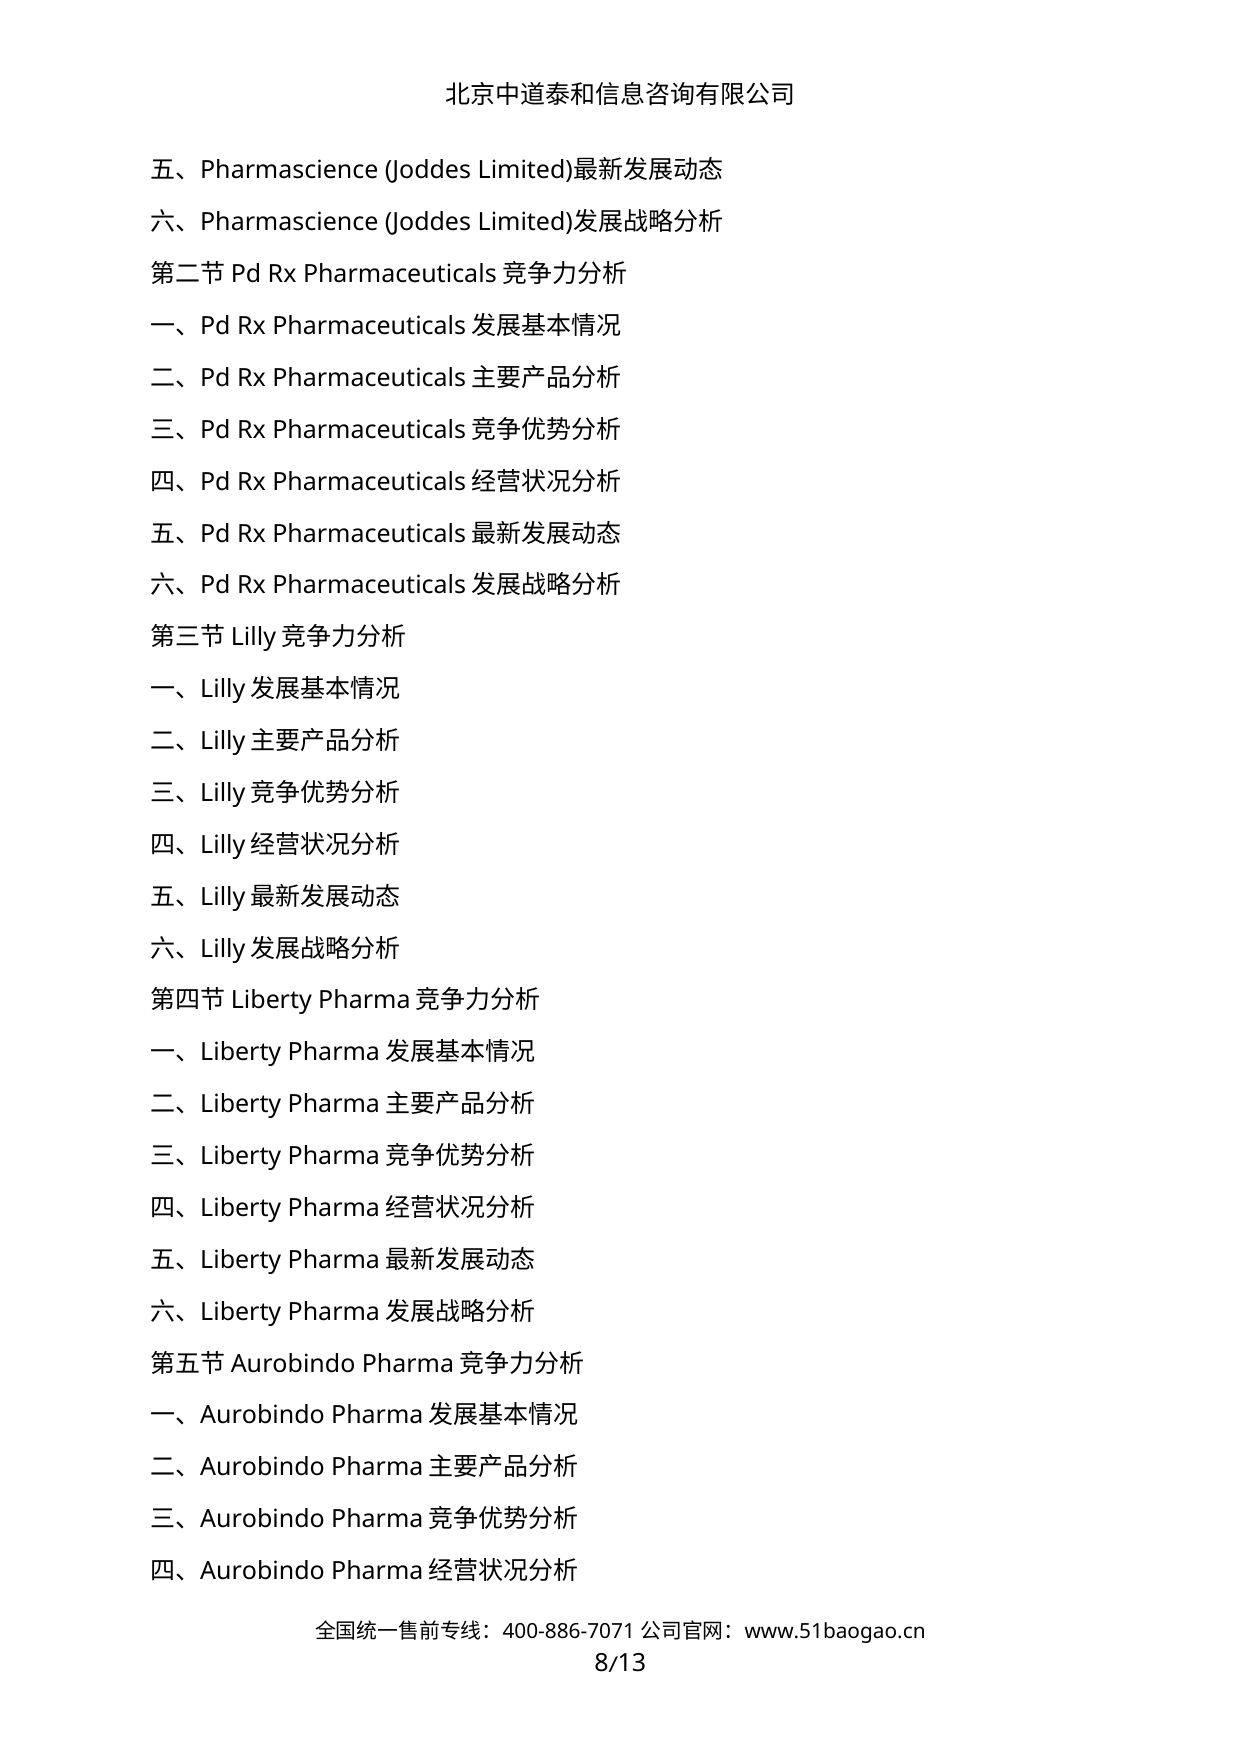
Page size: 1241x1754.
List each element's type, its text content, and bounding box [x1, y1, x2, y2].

text 四、Liberty Pharma经营状况分析 [150, 1187, 1090, 1224]
text 六、Pharmascience (Joddes Limited)发展战略分析 [150, 202, 1090, 238]
text 第五节 Aurobindo Pharma竞争力分析 [150, 1343, 1090, 1379]
text 一、Lilly发展基本情况 [150, 669, 1090, 705]
text 六、Lilly发展战略分析 [150, 928, 1090, 964]
text 五、Pd Rx Pharmaceuticals最新发展动态 [150, 513, 1090, 549]
text 三、Pd Rx Pharmaceuticals竞争优势分析 [150, 409, 1090, 446]
text 三、Lilly竞争优势分析 [150, 772, 1090, 809]
text 第二节 Pd Rx Pharmaceuticals竞争力分析 [150, 254, 1090, 290]
text 四、Pd Rx Pharmaceuticals经营状况分析 [150, 461, 1090, 497]
text 二、Aurobindo Pharma主要产品分析 [150, 1447, 1090, 1483]
text 一、Liberty Pharma发展基本情况 [150, 1032, 1090, 1068]
text 五、Pharmascience (Joddes Limited)最新发展动态 [150, 150, 1090, 186]
text 三、Liberty Pharma竞争优势分析 [150, 1136, 1090, 1172]
text 五、Liberty Pharma最新发展动态 [150, 1239, 1090, 1276]
text 三、Aurobindo Pharma竞争优势分析 [150, 1499, 1090, 1535]
text 第三节 Lilly竞争力分析 [150, 617, 1090, 653]
text 四、Lilly经营状况分析 [150, 824, 1090, 861]
text 一、Pd Rx Pharmaceuticals发展基本情况 [150, 306, 1090, 342]
text 二、Lilly主要产品分析 [150, 721, 1090, 757]
text 五、Lilly最新发展动态 [150, 876, 1090, 912]
text 第四节 Liberty Pharma竞争力分析 [150, 980, 1090, 1016]
text 二、Liberty Pharma主要产品分析 [150, 1084, 1090, 1120]
text 四、Aurobindo Pharma经营状况分析 [150, 1551, 1090, 1587]
text 六、Liberty Pharma发展战略分析 [150, 1291, 1090, 1327]
text 六、Pd Rx Pharmaceuticals发展战略分析 [150, 565, 1090, 601]
text 一、Aurobindo Pharma发展基本情况 [150, 1395, 1090, 1431]
text 二、Pd Rx Pharmaceuticals主要产品分析 [150, 357, 1090, 394]
